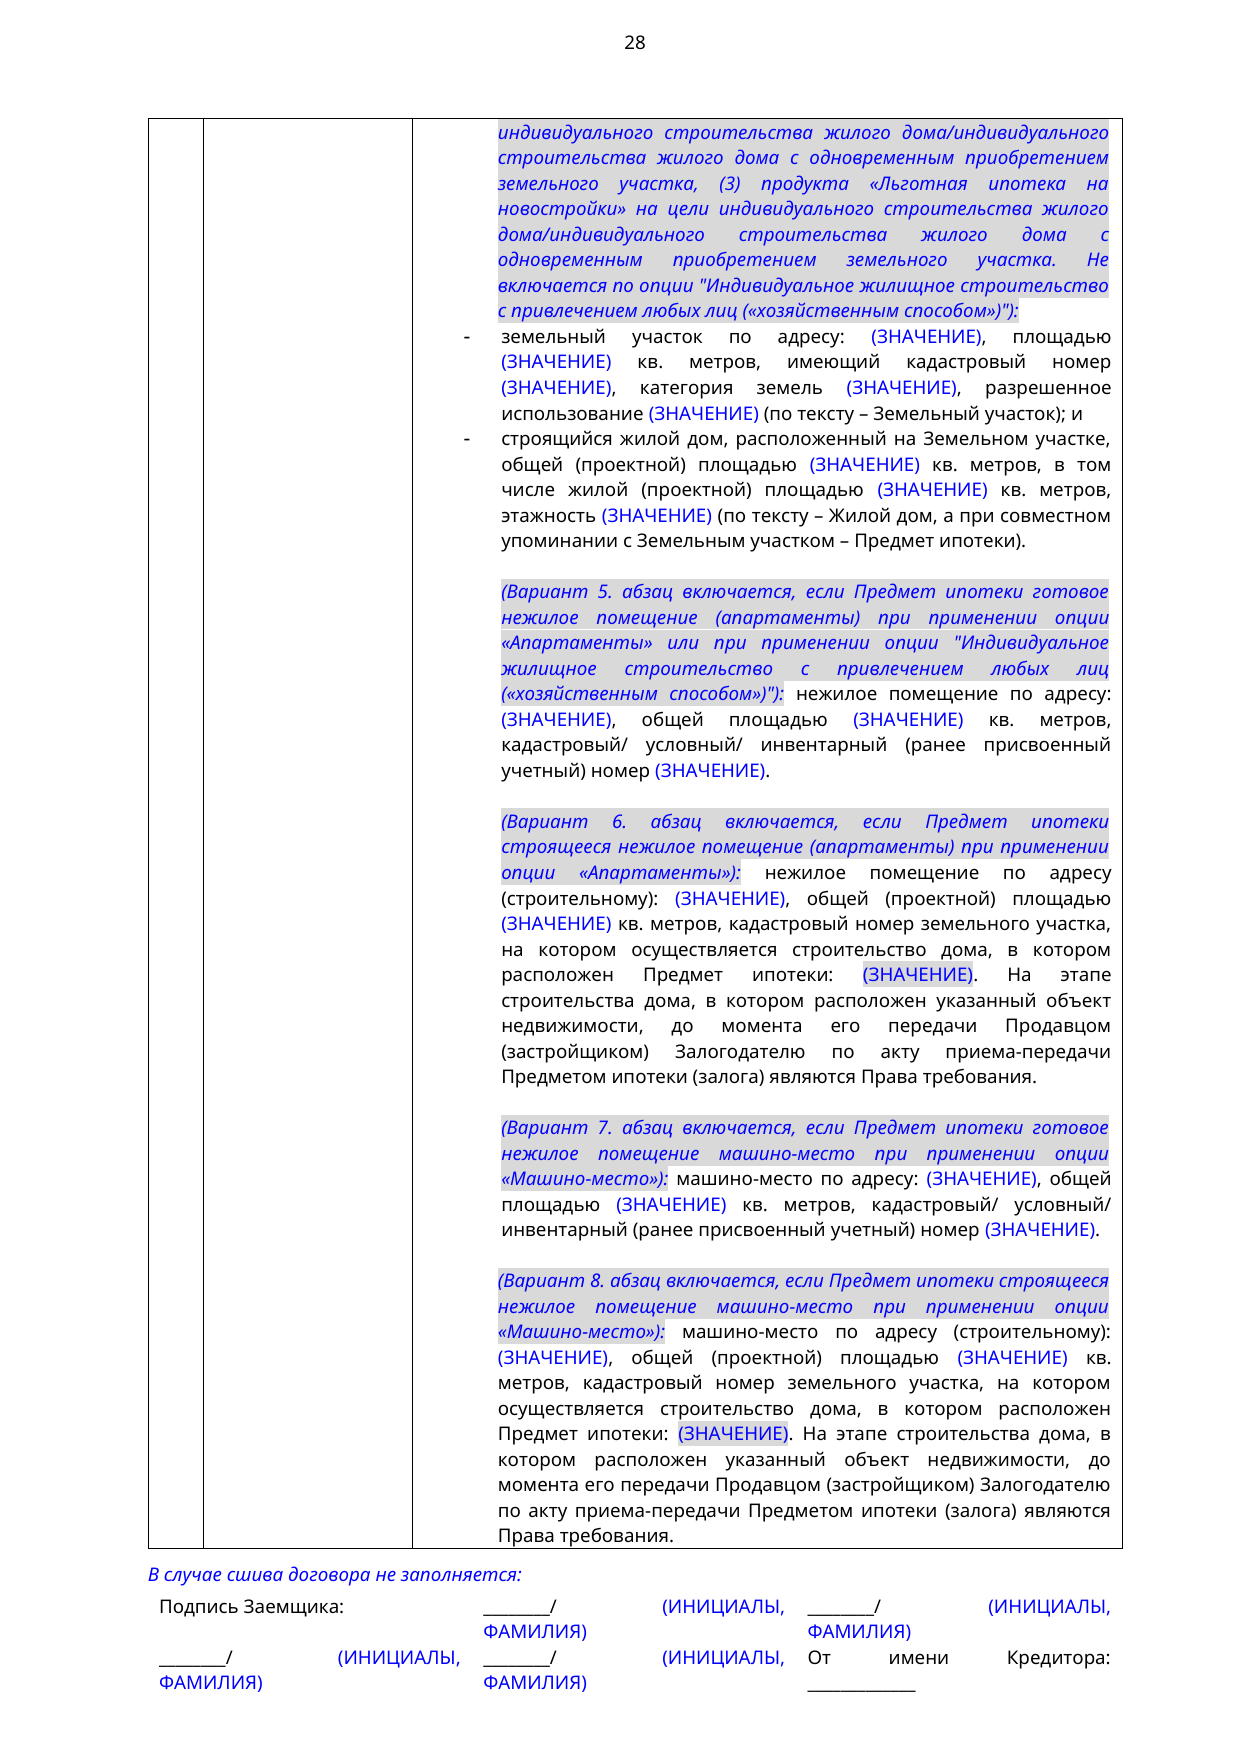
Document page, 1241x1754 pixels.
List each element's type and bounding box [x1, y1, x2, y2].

table_cell [149, 119, 203, 1548]
table_cell [413, 119, 1122, 1548]
table_cell [204, 119, 412, 1548]
